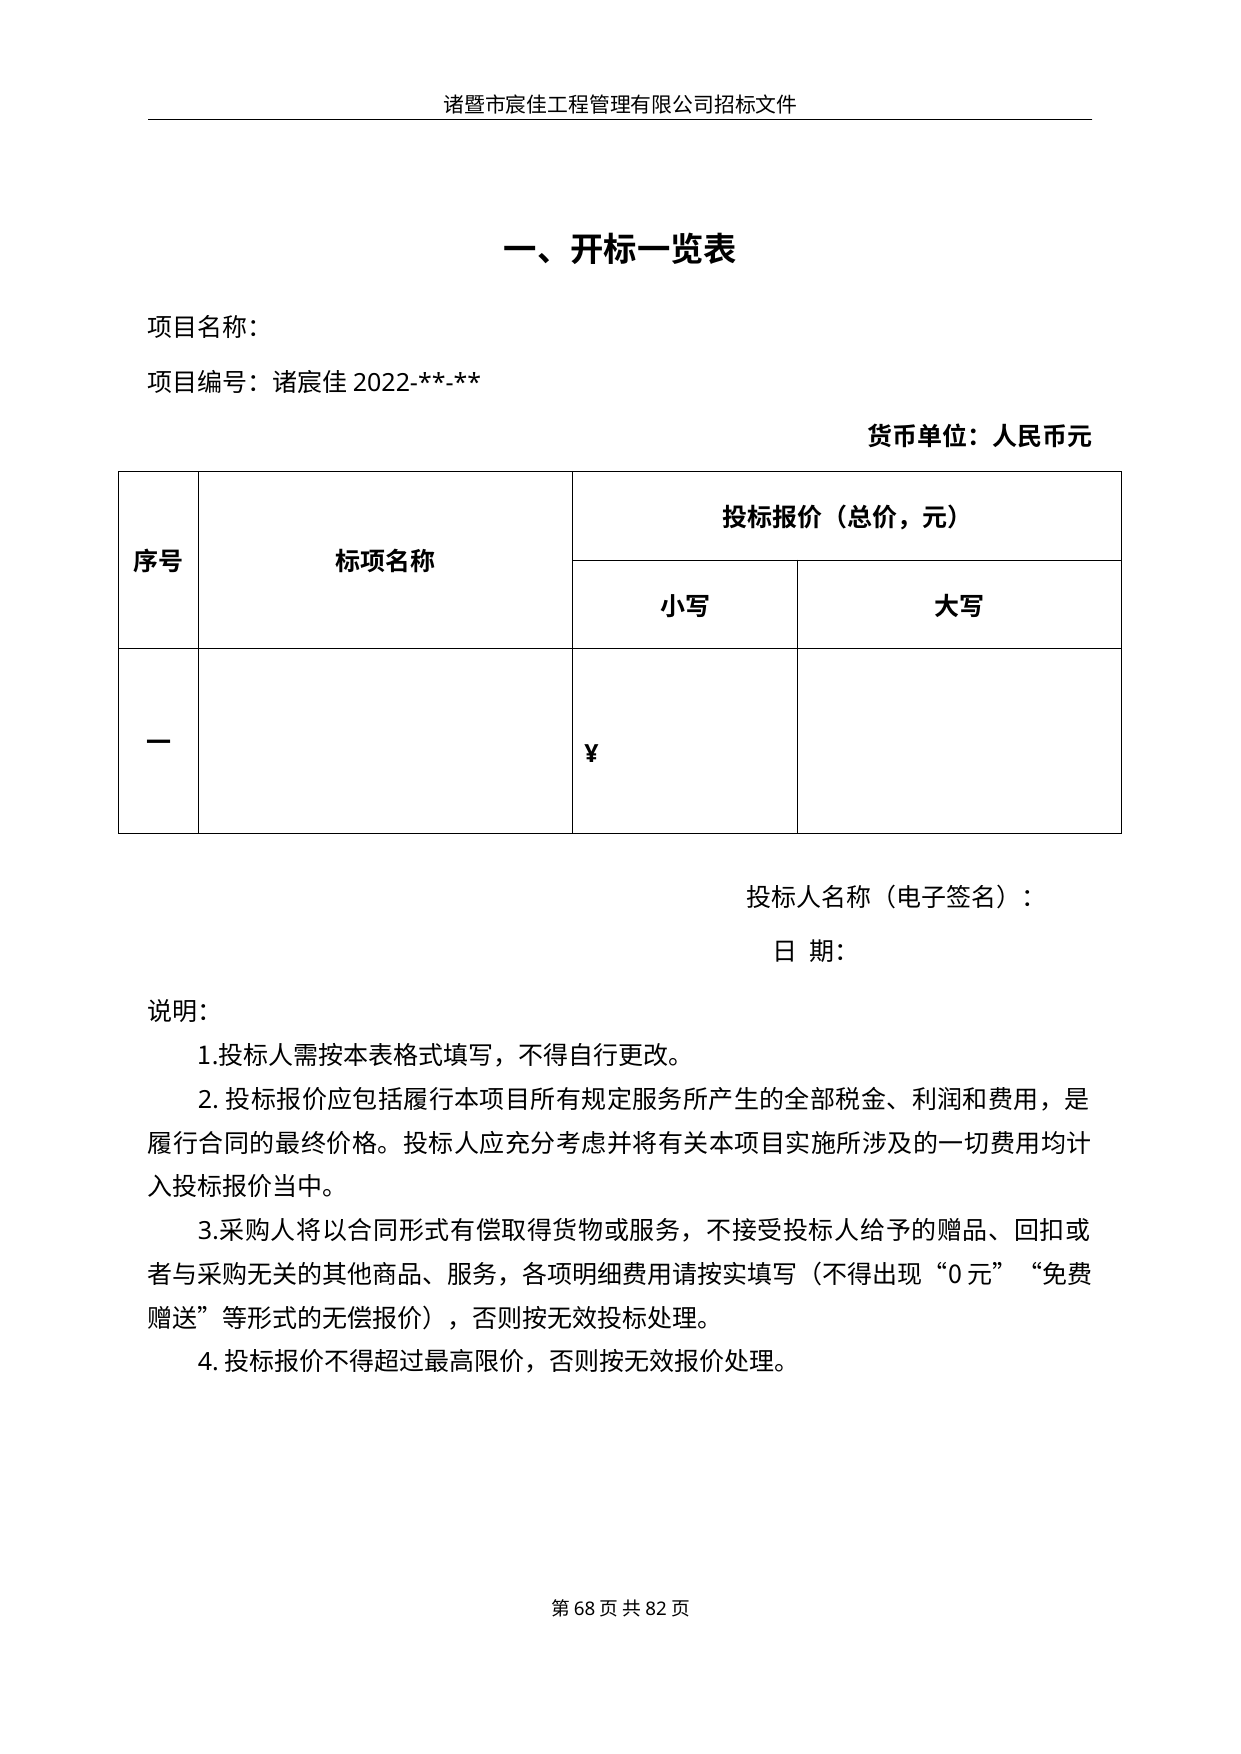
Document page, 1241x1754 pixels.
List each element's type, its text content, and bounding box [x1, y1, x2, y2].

text 1.投标人需按本表格式填写，不得自行更改。 [148, 1029, 1092, 1073]
table_header 序号 [119, 472, 198, 648]
text 说明： [148, 986, 1092, 1029]
table_cell 一 [119, 649, 198, 833]
text 3.采购人将以合同形式有偿取得货物或服务，不接受投标人给予的赠品、回扣或者与采购无关的其他商品、服务，各项明细费用请按实填写（不得出现“0元”“免费赠送”等形式的无偿报价），否则按无效投标处理。 [148, 1204, 1092, 1336]
table_cell 小写 [573, 561, 797, 648]
table_cell [199, 649, 572, 833]
table_header 标项名称 [199, 472, 572, 648]
text 2. 投标报价应包括履行本项目所有规定服务所产生的全部税金、利润和费用，是履行合同的最终价格。投标人应充分考虑并将有关本项目实施所涉及的一切费用均计入投标报价当中。 [148, 1073, 1092, 1204]
text 日 期： [148, 931, 1092, 968]
list 一、开标一览表 [148, 223, 1092, 271]
table_header 投标报价（总价，元） [573, 472, 1121, 559]
table_cell ¥ [573, 649, 797, 833]
text 投标人名称（电子签名）： [746, 834, 1092, 913]
text 4. 投标报价不得超过最高限价，否则按无效报价处理。 [148, 1336, 1092, 1379]
table_cell 大写 [798, 561, 1121, 648]
table_cell [798, 649, 1121, 833]
text 货币单位：人民币元 [148, 417, 1092, 453]
text 项目编号：诸宸佳2022-**-** [148, 362, 1092, 398]
text 项目名称： [148, 308, 1092, 344]
